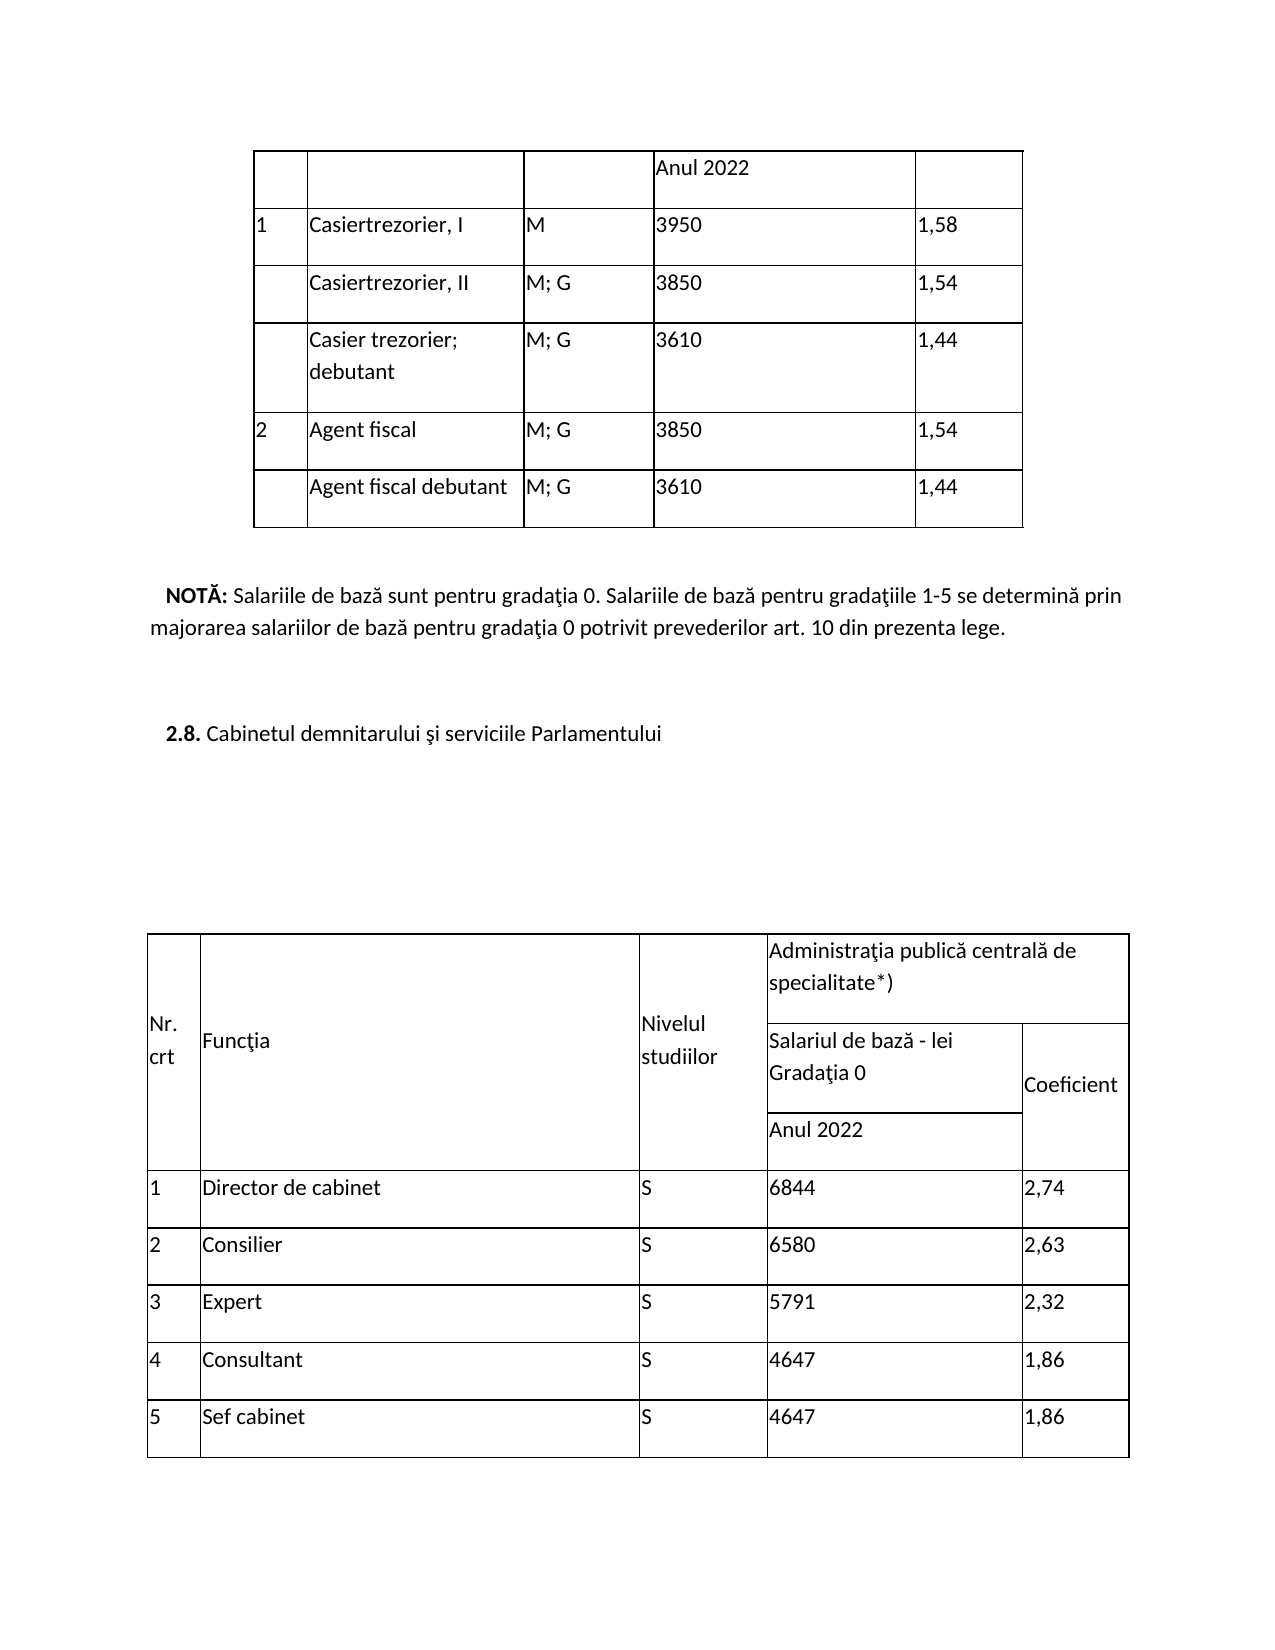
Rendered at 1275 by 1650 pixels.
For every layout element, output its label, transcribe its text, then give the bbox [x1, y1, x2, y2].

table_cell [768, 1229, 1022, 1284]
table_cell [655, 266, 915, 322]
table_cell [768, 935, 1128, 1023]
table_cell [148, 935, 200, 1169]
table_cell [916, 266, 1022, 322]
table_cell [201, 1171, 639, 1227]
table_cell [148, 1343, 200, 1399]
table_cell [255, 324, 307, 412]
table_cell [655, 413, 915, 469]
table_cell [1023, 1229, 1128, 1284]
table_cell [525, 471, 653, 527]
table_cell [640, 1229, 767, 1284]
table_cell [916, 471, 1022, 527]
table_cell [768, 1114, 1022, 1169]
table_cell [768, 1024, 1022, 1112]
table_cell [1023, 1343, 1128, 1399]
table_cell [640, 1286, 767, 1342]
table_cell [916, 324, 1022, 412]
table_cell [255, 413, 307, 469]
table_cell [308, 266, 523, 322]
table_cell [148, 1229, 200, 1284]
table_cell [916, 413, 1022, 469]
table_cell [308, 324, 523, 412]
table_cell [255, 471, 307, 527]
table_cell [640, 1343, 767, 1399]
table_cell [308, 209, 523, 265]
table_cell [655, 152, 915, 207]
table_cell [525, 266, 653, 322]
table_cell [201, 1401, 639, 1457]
text 2.8. Cabinetul demnitarului şi serviciile Parlamentului [150, 719, 1125, 747]
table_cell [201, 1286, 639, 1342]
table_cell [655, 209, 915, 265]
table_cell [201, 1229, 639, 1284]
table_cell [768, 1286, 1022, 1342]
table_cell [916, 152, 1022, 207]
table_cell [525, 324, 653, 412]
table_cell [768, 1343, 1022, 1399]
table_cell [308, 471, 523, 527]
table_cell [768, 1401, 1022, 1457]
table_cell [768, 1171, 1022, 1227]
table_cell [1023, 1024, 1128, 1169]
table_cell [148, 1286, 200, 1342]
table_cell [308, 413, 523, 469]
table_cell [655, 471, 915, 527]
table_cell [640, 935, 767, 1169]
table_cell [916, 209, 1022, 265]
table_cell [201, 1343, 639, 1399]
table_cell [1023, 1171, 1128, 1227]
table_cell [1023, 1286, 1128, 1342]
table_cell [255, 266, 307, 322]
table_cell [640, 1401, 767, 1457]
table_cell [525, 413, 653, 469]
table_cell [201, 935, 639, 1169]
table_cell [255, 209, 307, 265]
text NOTĂ: Salariile de bază sunt pentru gradaţia 0. Salariile de bază pentru gradaţiile 1-5 se determină prin majorarea salariilor de bază pentru gradaţia 0 potrivit prevederilor art. 10 din prezenta lege. [150, 581, 1125, 641]
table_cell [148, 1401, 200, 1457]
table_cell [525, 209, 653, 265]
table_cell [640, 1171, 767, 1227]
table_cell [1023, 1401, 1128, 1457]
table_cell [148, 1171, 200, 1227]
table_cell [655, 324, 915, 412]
